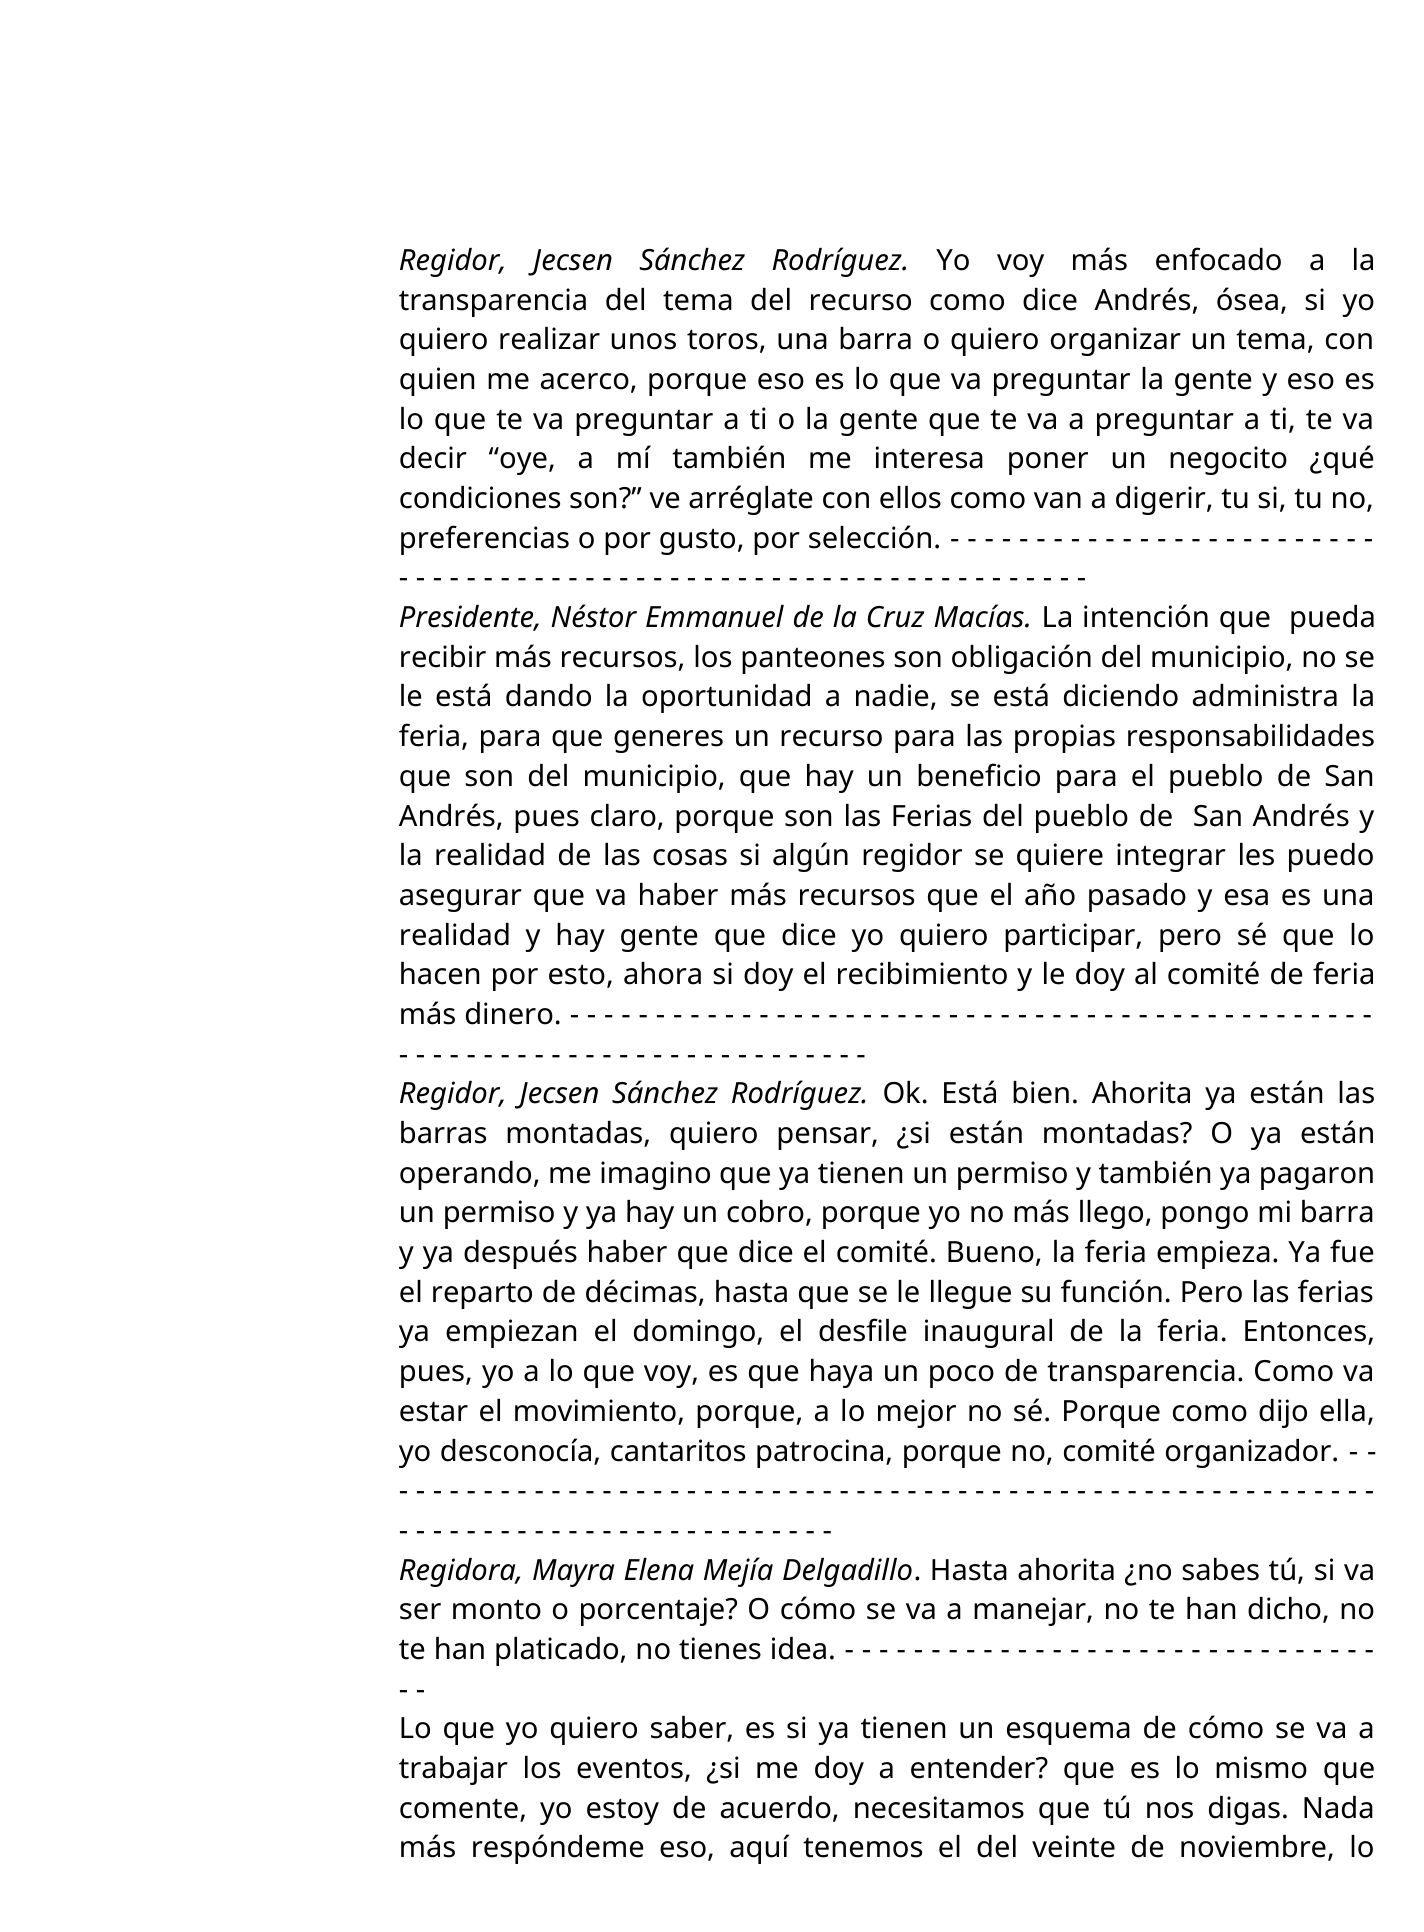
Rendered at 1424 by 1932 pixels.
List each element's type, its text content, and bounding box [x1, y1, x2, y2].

text Regidor, Jecsen Sánchez Rodríguez. Ok. Está bien. Ahorita ya están las barras montadas, quiero pensar, ¿si están montadas? O ya están operando, me imagino que ya tienen un permiso y también ya pagaron un permiso y ya hay un cobro, porque yo no más llego, pongo mi barra y ya después haber que dice el comité. Bueno, la feria empieza. Ya fue el reparto de décimas, hasta que se le llegue su función. Pero las ferias ya empiezan el domingo, el desfile inaugural de la feria. Entonces, pues, yo a lo que voy, es que haya un poco de transparencia. Como va estar el movimiento, porque, a lo mejor no sé. Porque como dijo ella, yo desconocía, cantaritos patrocina, porque no, comité organizador. - - - - - - - - - - - - - - - - - - - - - - - - - - - - - - - - - - - - - - - - - - - - - - - - - - - - - - - - - - - - - - - - - - - - - - - - - - - - - - - - - - - - - - [399, 1073, 1376, 1549]
text Regidora, Mayra Elena Mejía Delgadillo. Hasta ahorita ¿no sabes tú, si va ser monto o porcentaje? O cómo se va a manejar, no te han dicho, no te han platicado, no tienes idea. - - - - - - - - - - - - - - - - - - - - - - - - - - - - - - - - - [399, 1549, 1376, 1708]
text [399, 1708, 1376, 1866]
text Presidente, Néstor Emmanuel de la Cruz Macías. La intención que pueda recibir más recursos, los panteones son obligación del municipio, no se le está dando la oportunidad a nadie, se está diciendo administra la feria, para que generes un recurso para las propias responsabilidades que son del municipio, que hay un beneficio para el pueblo de San Andrés, pues claro, porque son las Ferias del pueblo de San Andrés y la realidad de las cosas si algún regidor se quiere integrar les puedo asegurar que va haber más recursos que el año pasado y esa es una realidad y hay gente que dice yo quiero participar, pero sé que lo hacen por esto, ahora si doy el recibimiento y le doy al comité de feria más dinero. - - - - - - - - - - - - - - - - - - - - - - - - - - - - - - - - - - - - - - - - - - - - - - - - - - - - - - - - - - - - - - - - - - - - - - - - - - - [399, 596, 1376, 1073]
text Regidor, Jecsen Sánchez Rodríguez. Yo voy más enfocado a la transparencia del tema del recurso como dice Andrés, ósea, si yo quiero realizar unos toros, una barra o quiero organizar un tema, con quien me acerco, porque eso es lo que va preguntar la gente y eso es lo que te va preguntar a ti o la gente que te va a preguntar a ti, te va decir “oye, a mí también me interesa poner un negocito ¿qué condiciones son?” ve arréglate con ellos como van a digerir, tu si, tu no, preferencias o por gusto, por selección. - - - - - - - - - - - - - - - - - - - - - - - - - - - - - - - - - - - - - - - - - - - - - - - - - - - - - - - - - - - - - - - - - - [399, 239, 1376, 596]
